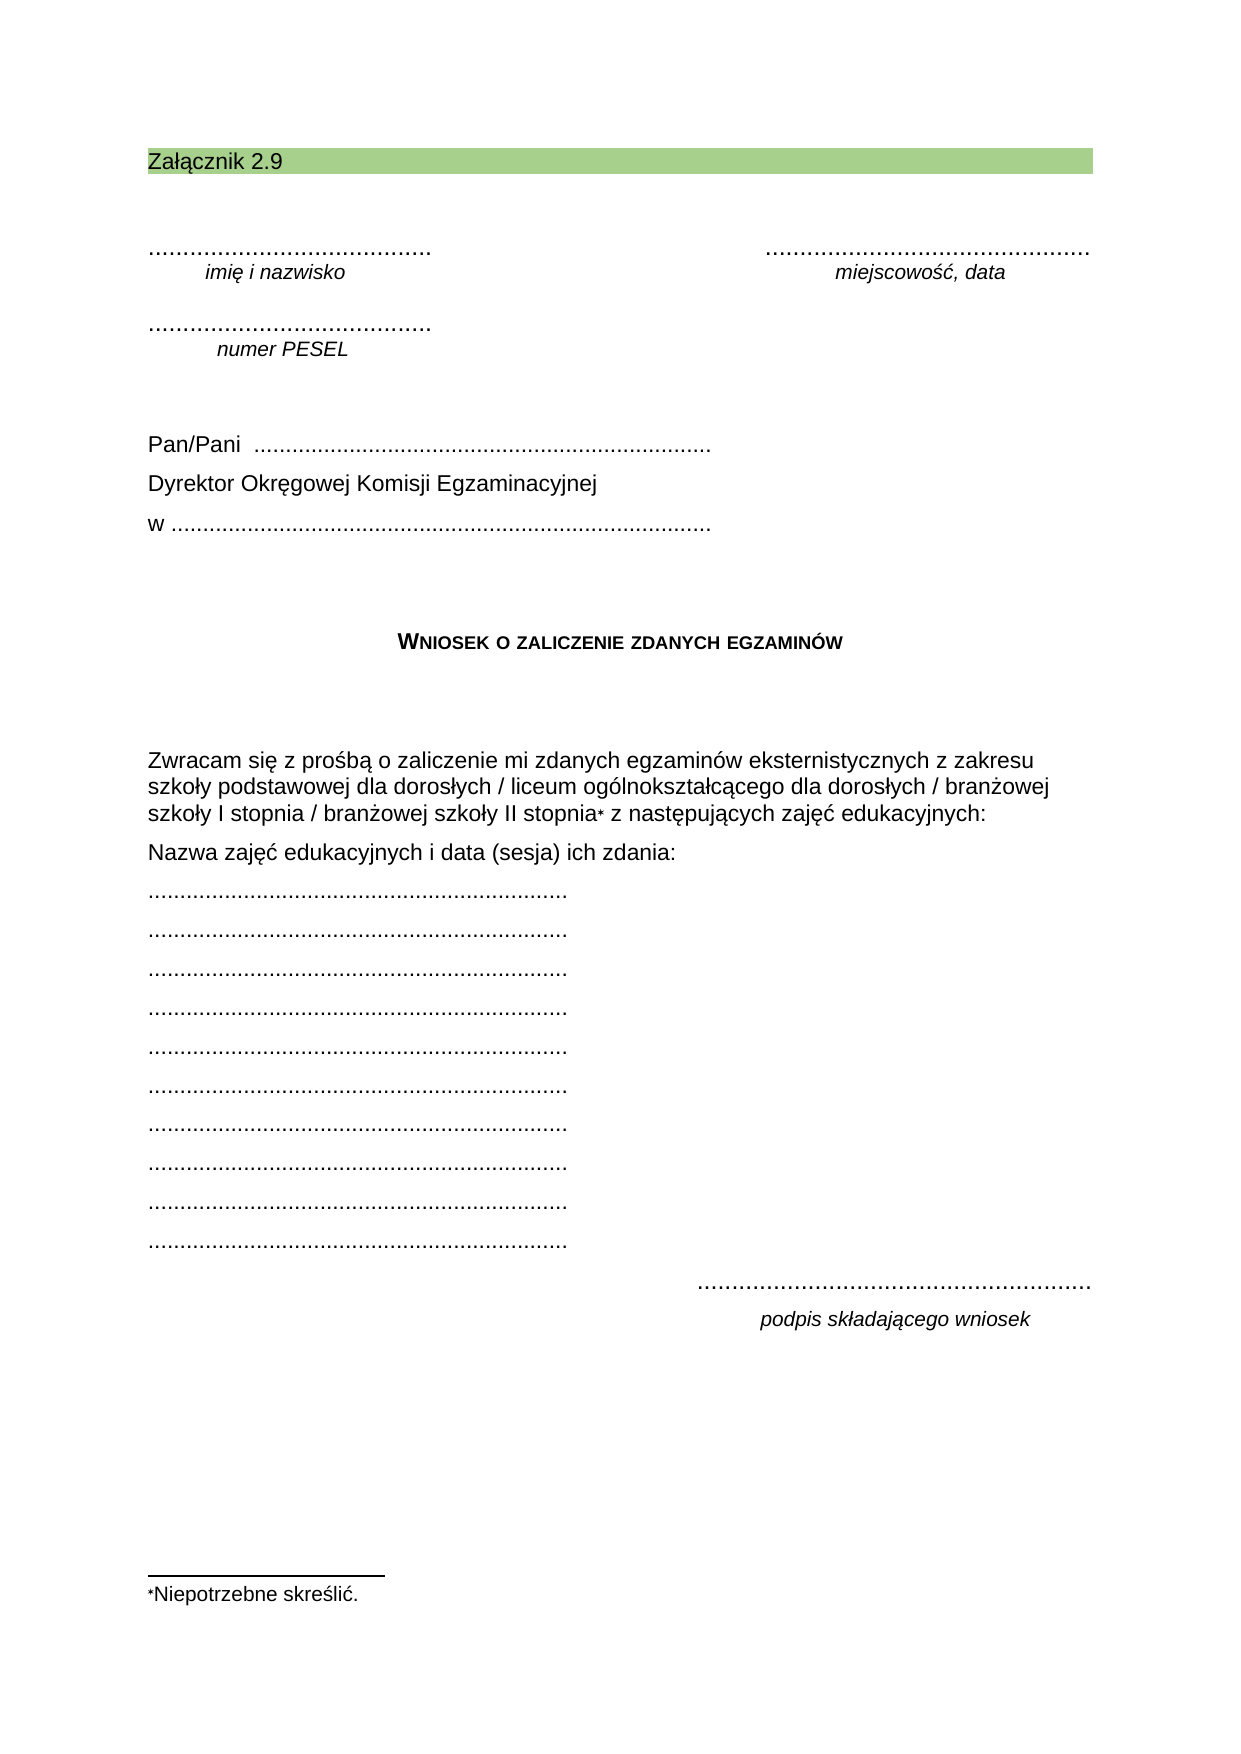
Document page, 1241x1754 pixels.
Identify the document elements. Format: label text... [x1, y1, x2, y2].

text .................................................................. [148, 1188, 1093, 1214]
text .................................................................. [148, 1227, 1093, 1253]
text Załącznik 2.9 [148, 148, 1093, 174]
text numer PESEL [148, 337, 1093, 361]
text .................................................................. [148, 1033, 1093, 1059]
text ......................................... ............................................... [148, 231, 1093, 260]
text Pan/Pani ........................................................................ [148, 431, 1093, 457]
text Zwracam się z prośbą o zaliczenie mi zdanych egzaminów eksternistycznych z zakresu szkoły podstawowej dla dorosłych / liceum ogólnokształcącego dla dorosłych / branżowej szkoły I stopnia / branżowej szkoły II stopnia z następujących zajęć edukacyjnych: [148, 747, 1093, 826]
text .................................................................. [148, 994, 1093, 1020]
text ......................................... [148, 308, 1093, 337]
text .................................................................. [148, 1110, 1093, 1137]
text .................................................................. [148, 955, 1093, 981]
text .................................................................. [148, 1149, 1093, 1176]
text w ..................................................................................... [148, 510, 1093, 536]
text .................................................................. [148, 877, 1093, 904]
text ......................................................... [148, 1266, 1093, 1294]
text .................................................................. [148, 916, 1093, 942]
subtitle Wniosek o zaliczenie zdanych egzaminów [148, 628, 1093, 655]
text Nazwa zajęć edukacyjnych i data (sesja) ich zdania: [148, 838, 1093, 865]
text .................................................................. [148, 1072, 1093, 1098]
text Dyrektor Okręgowej Komisji Egzaminacyjnej [148, 470, 1093, 497]
text imię i nazwisko miejscowość, data [148, 260, 1093, 284]
text podpis składającego wniosek [148, 1307, 1093, 1331]
